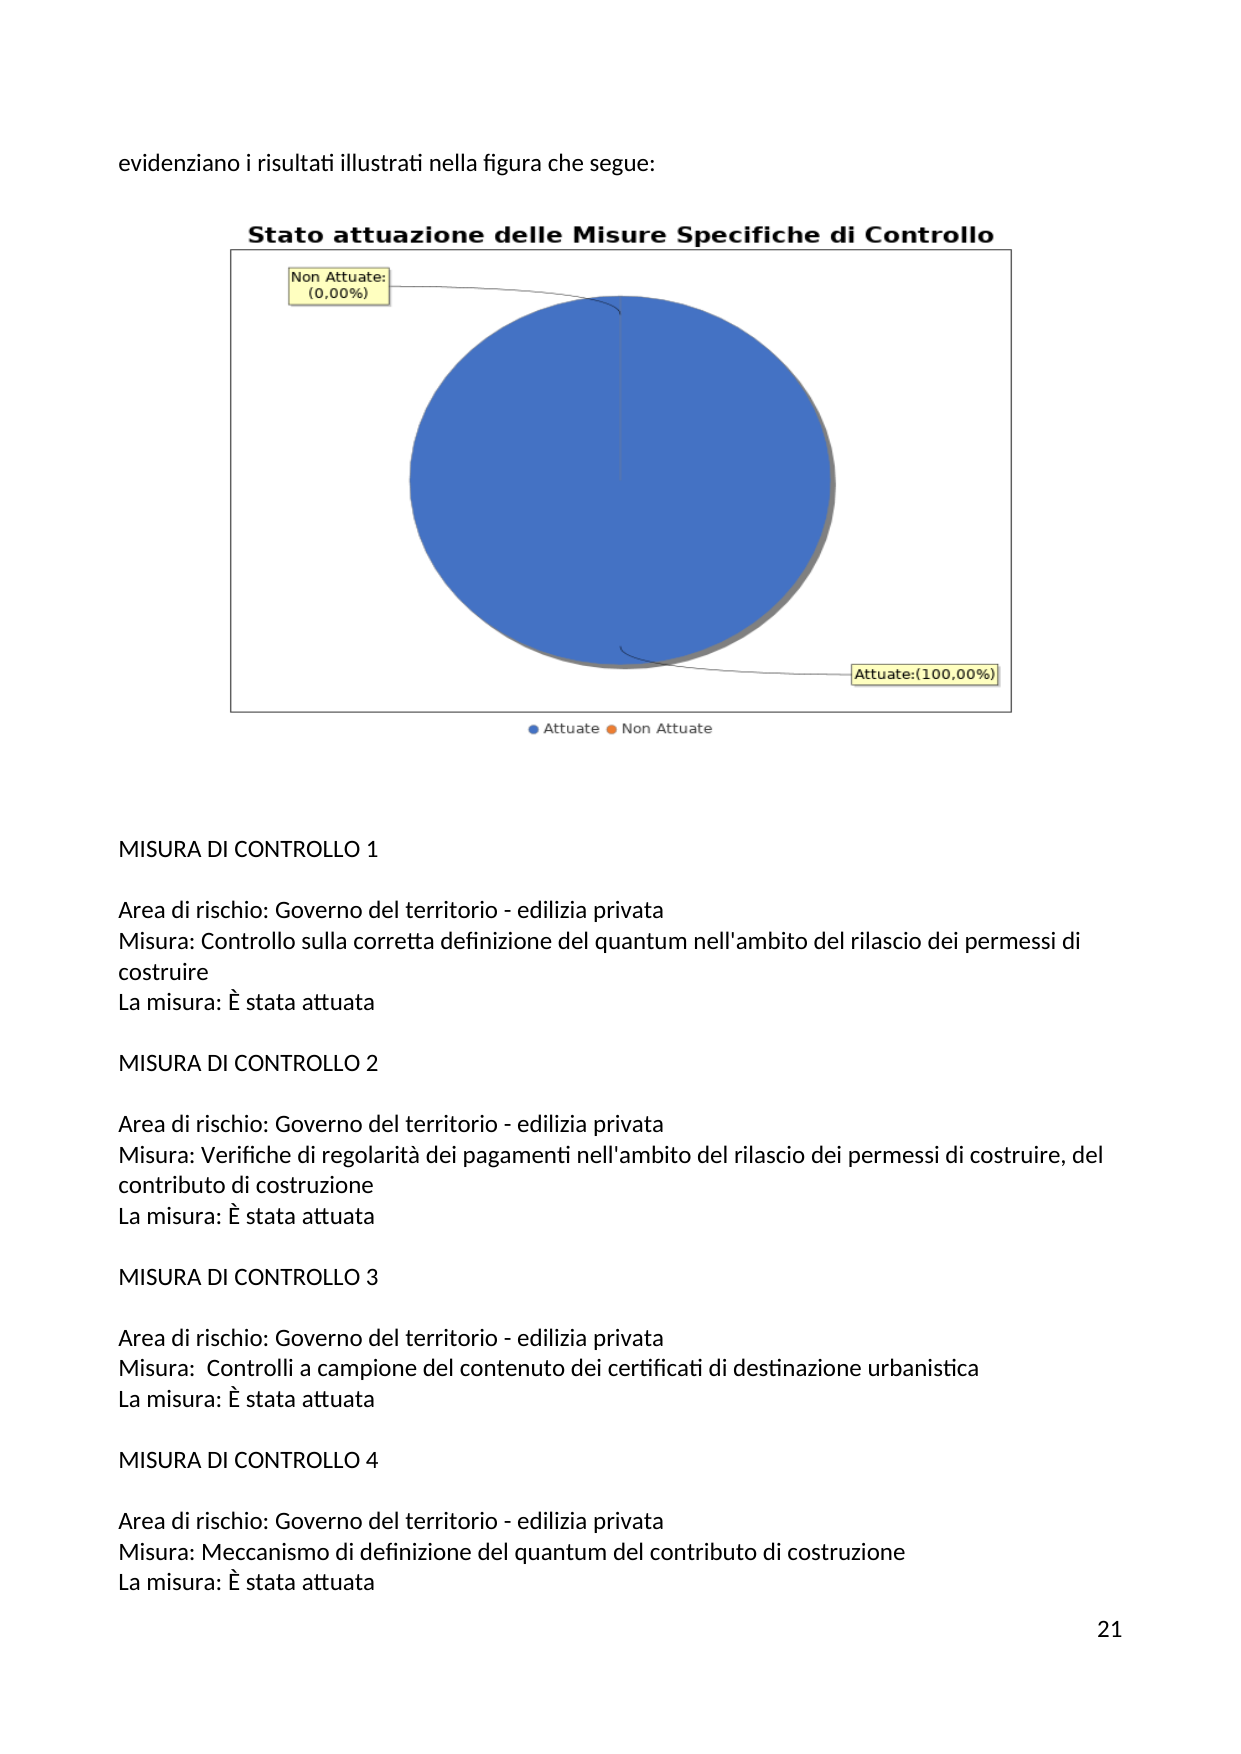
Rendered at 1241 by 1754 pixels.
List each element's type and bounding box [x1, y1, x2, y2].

text [118, 773, 1122, 1597]
text [118, 148, 1122, 209]
picture [224, 221, 1017, 742]
